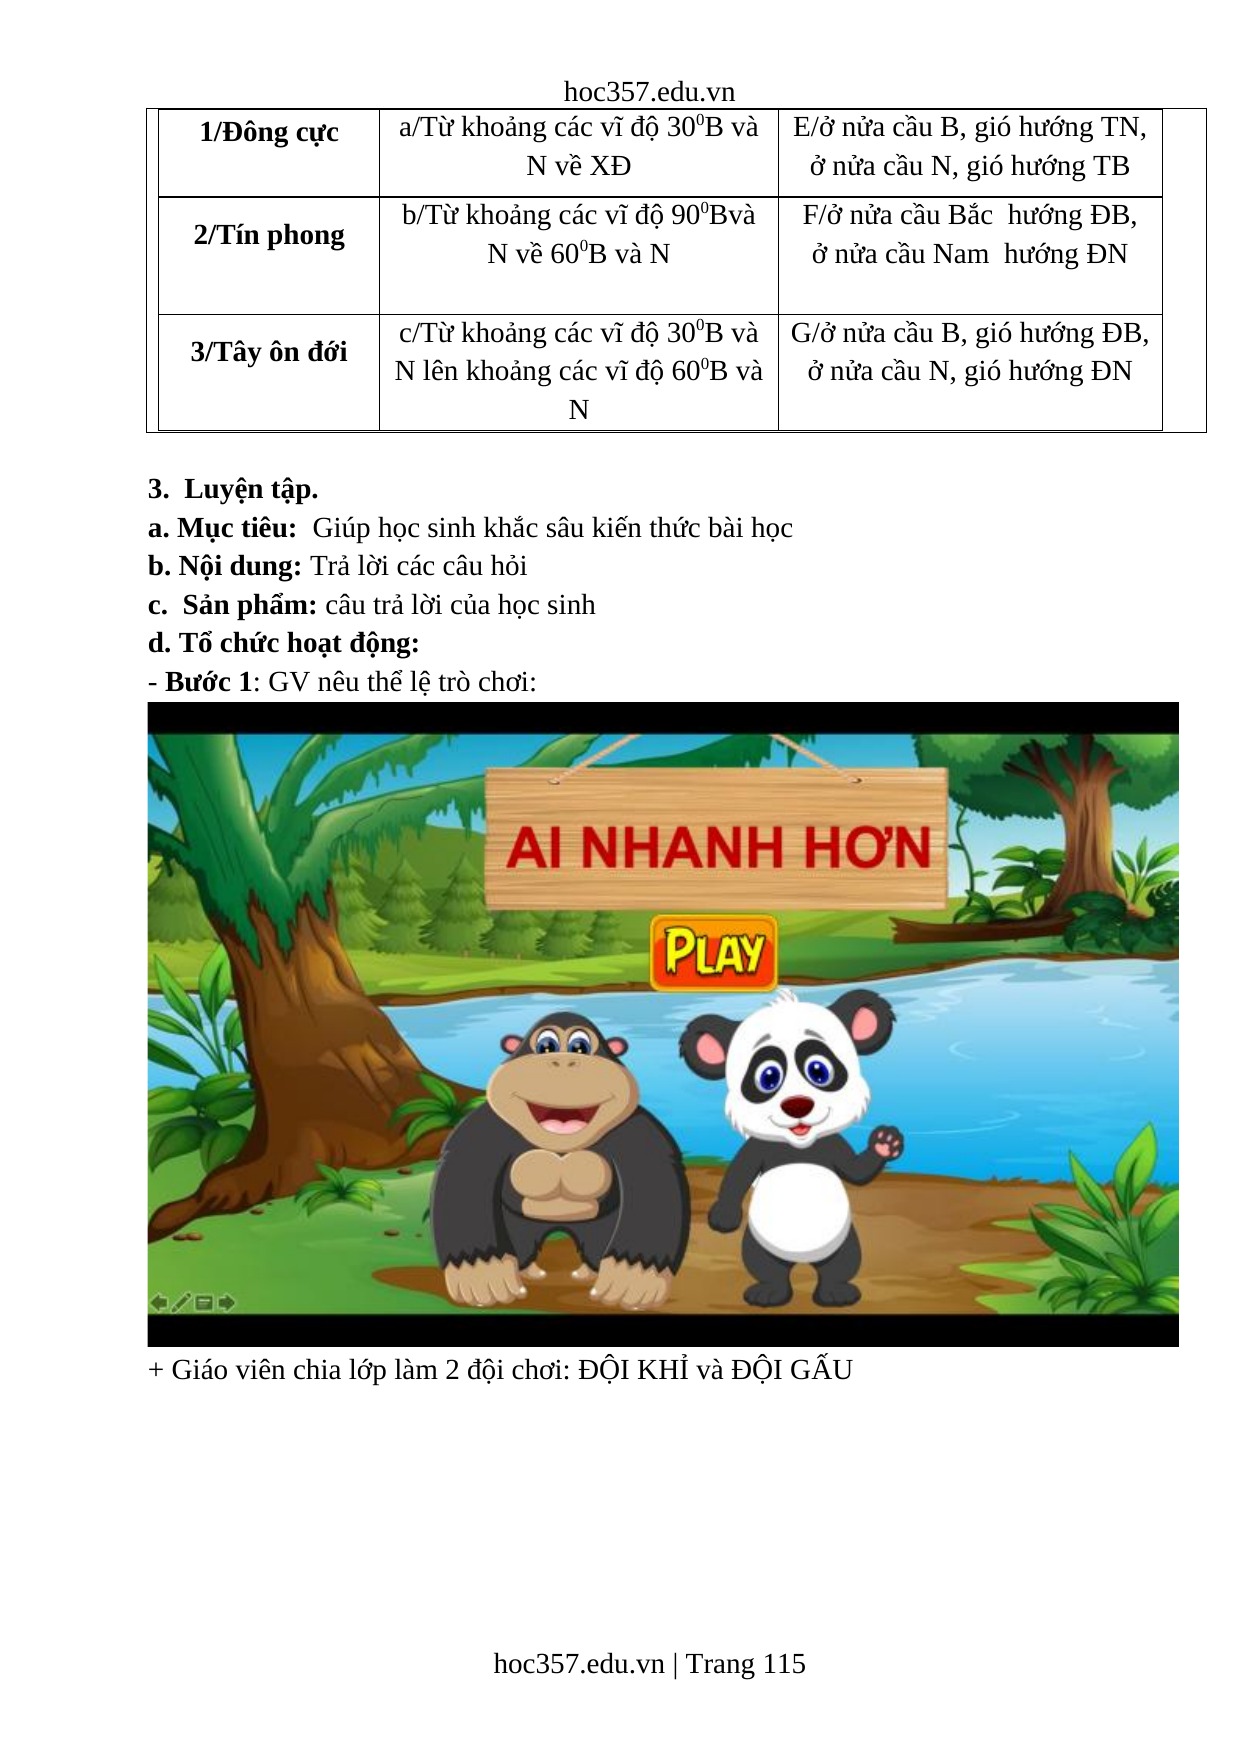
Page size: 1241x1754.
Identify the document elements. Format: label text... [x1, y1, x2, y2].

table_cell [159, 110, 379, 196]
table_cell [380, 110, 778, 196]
text - Bước 1: GV nêu thể lệ trò chơi: [148, 664, 1152, 697]
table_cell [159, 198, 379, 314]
text b. Nội dung: Trả lời các câu hỏi [148, 548, 1152, 582]
text c. Sản phẩm: câu trả lời của học sinh [148, 587, 1152, 620]
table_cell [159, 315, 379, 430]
picture [147, 702, 1179, 1347]
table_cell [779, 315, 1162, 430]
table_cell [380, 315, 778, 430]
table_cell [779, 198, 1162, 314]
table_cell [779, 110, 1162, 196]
text + Giáo viên chia lớp làm 2 đội chơi: ĐỘI KHỈ và ĐỘI GẤU [148, 1352, 1152, 1386]
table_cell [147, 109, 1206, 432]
text 3. Luyện tập. [148, 471, 1152, 505]
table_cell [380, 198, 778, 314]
text d. Tổ chức hoạt động: [148, 625, 1152, 659]
text a. Mục tiêu: Giúp học sinh khắc sâu kiến thức bài học [148, 510, 1152, 543]
